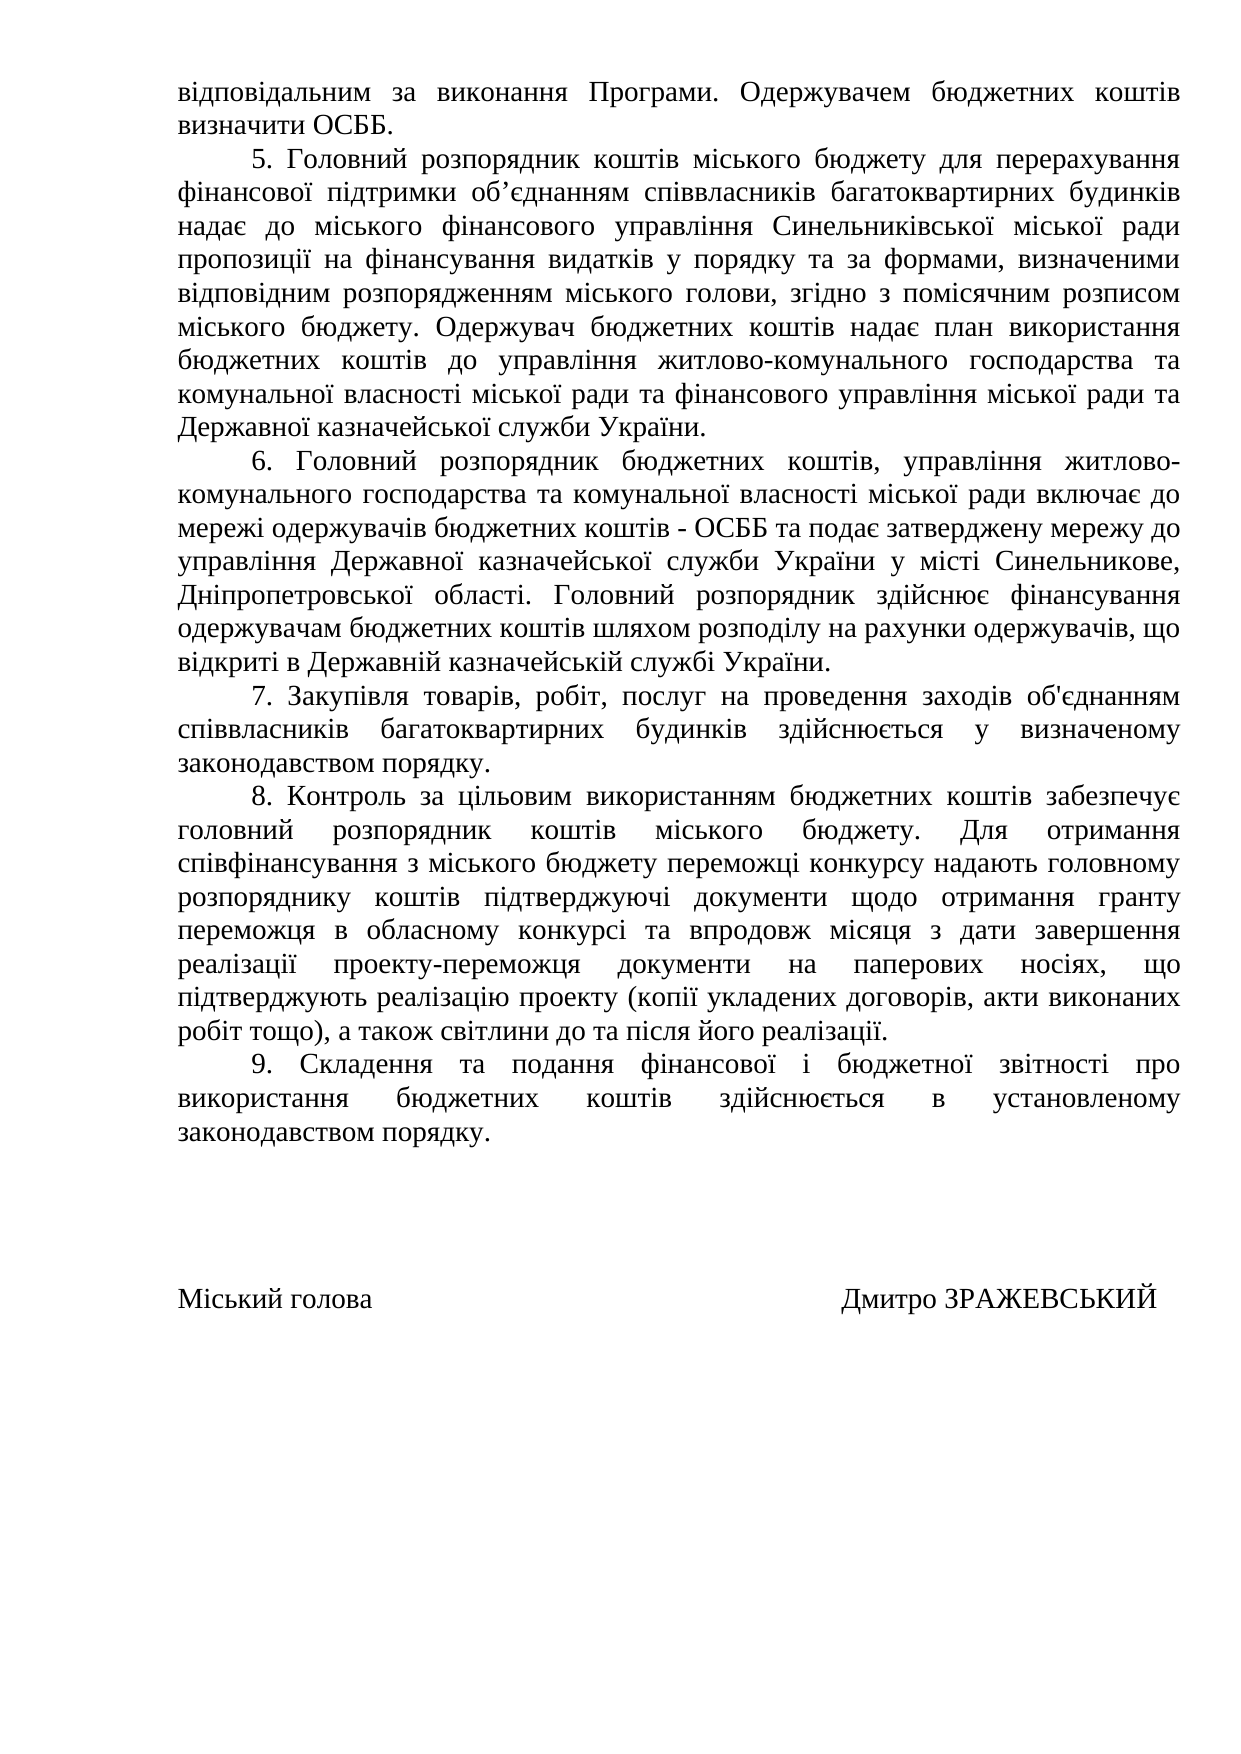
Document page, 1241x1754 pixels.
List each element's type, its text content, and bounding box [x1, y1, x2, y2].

text 6. Головний розпорядник бюджетних коштів, управління житлово-комунального господарства та комунальної власності міської ради включає до мережі одержувачів бюджетних коштів - ОСББ та подає затверджену мережу до управління Державної казначейської служби України у місті Синельникове, Дніпропетровської області. Головний розпорядник здійснює фінансування одержувачам бюджетних коштів шляхом розподілу на рахунки одержувачів, що відкриті в Державній казначейській службі України. [177, 443, 1181, 678]
text 7. Закупівля товарів, робіт, послуг на проведення заходів об'єднанням співвласників багатоквартирних будинків здійснюється у визначеному законодавством порядку. [177, 678, 1181, 778]
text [177, 74, 1181, 141]
text 5. Головний розпорядник коштів міського бюджету для перерахування фінансової підтримки об’єднанням співвласників багатоквартирних будинків надає до міського фінансового управління Синельниківської міської ради пропозиції на фінансування видатків у порядку та за формами, визначеними відповідним розпорядженням міського голови, згідно з помісячним розписом міського бюджету. Одержувач бюджетних коштів надає план використання бюджетних коштів до управління житлово-комунального господарства та комунальної власності міської ради та фінансового управління міської ради та Державної казначейської служби України. [177, 141, 1181, 443]
text Міський голова Дмитро ЗРАЖЕВСЬКИЙ [177, 1281, 1181, 1315]
text 9. Складення та подання фінансової і бюджетної звітності про використання бюджетних коштів здійснюється в установленому законодавством порядку. [177, 1047, 1181, 1147]
text 8. Контроль за цільовим використанням бюджетних коштів забезпечує головний розпорядник коштів міського бюджету. Для отримання співфінансування з міського бюджету переможці конкурсу надають головному розпоряднику коштів підтверджуючі документи щодо отримання гранту переможця в обласному конкурсі та впродовж місяця з дати завершення реалізації проекту-переможця документи на паперових носіях, що підтверджують реалізацію проекту (копії укладених договорів, акти виконаних робіт тощо), а також світлини до та після його реалізації. [177, 778, 1181, 1047]
